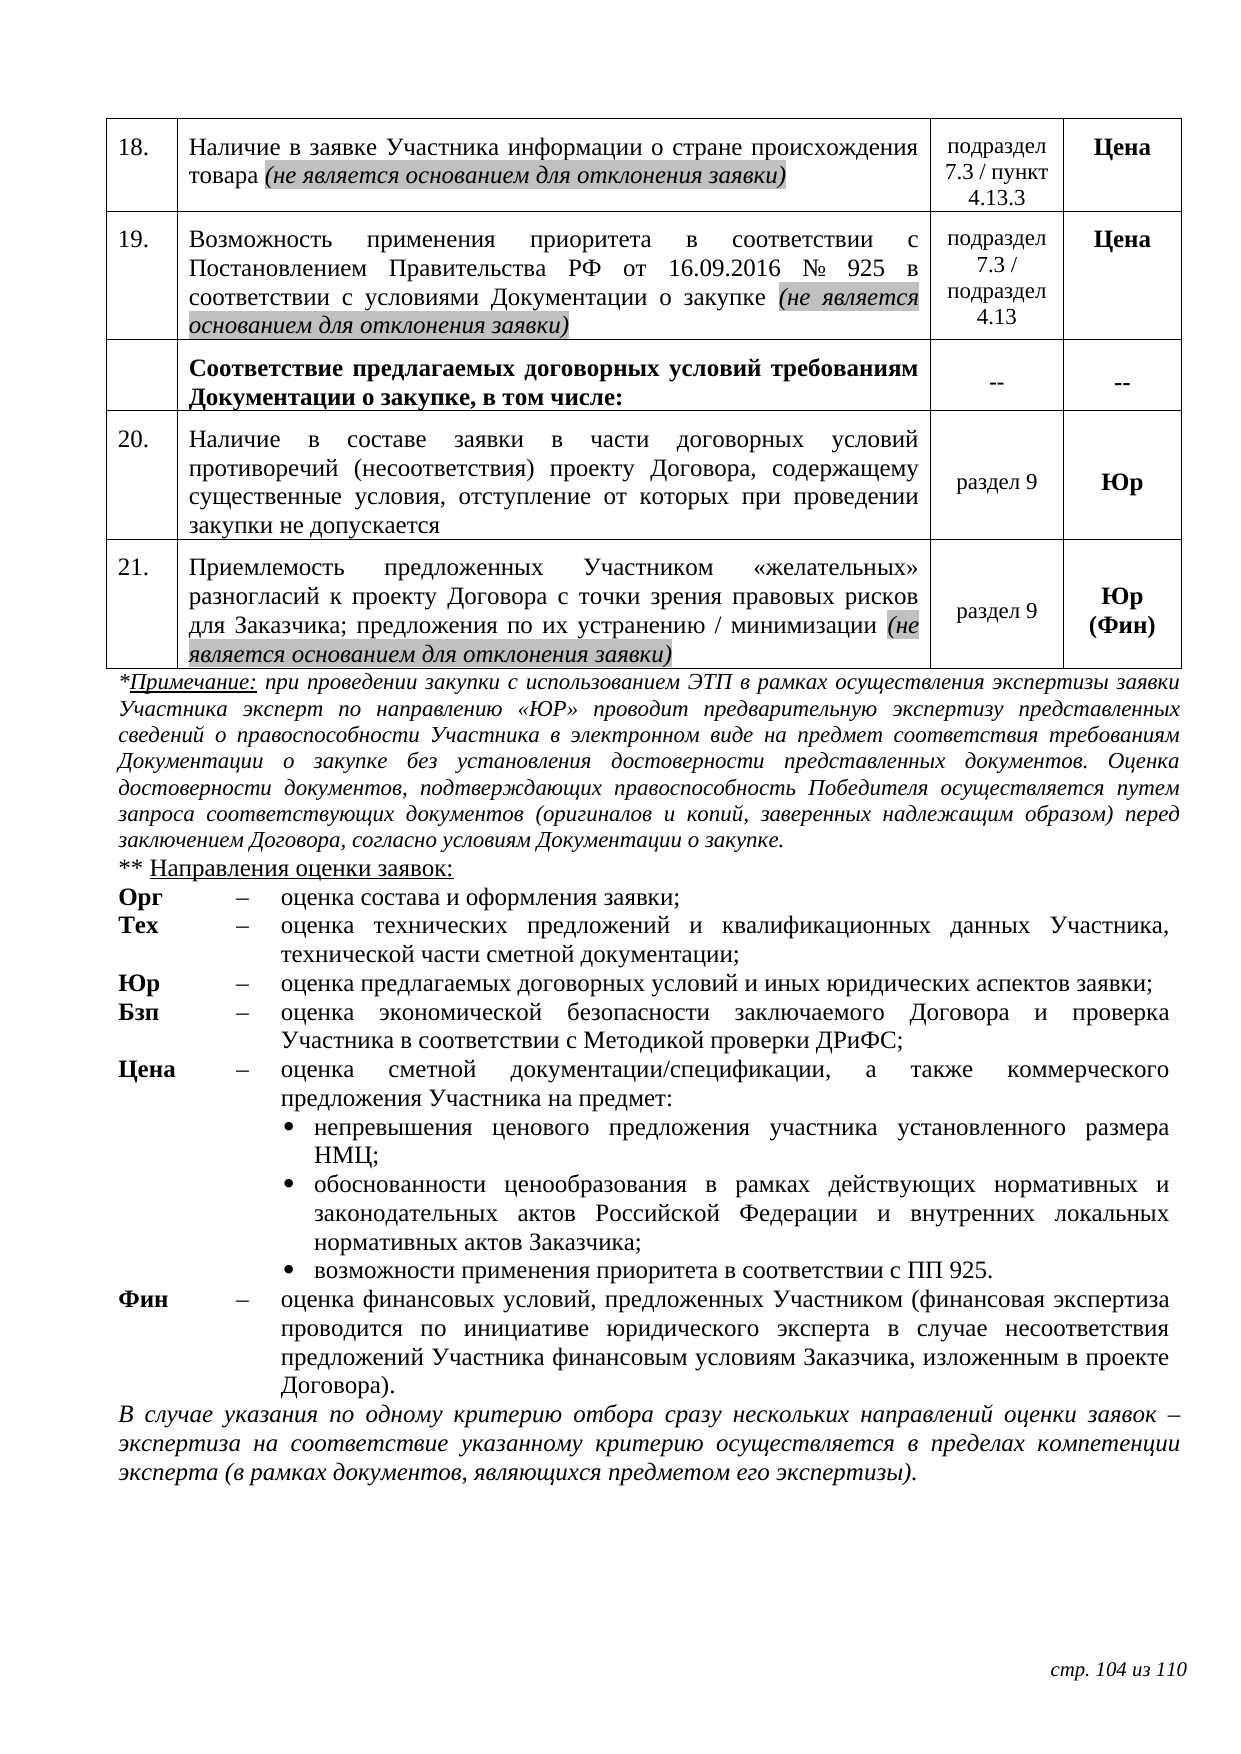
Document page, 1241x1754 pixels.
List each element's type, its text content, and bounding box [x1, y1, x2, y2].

table_cell оценка предлагаемых договорных условий и иных юридических аспектов заявки; [269, 968, 1181, 997]
table_cell оценка технических предложений и квалификационных данных Участника, технической части сметной документации; [269, 910, 1181, 968]
table_cell раздел 9 [931, 540, 1063, 667]
table_header оценка состава и оформления заявки; [269, 882, 1181, 910]
table_cell Соответствие предлагаемых договорных условий требованиям Документации о закупке, в том числе: [178, 340, 930, 410]
table_cell оценка сметной документации/спецификации, а также коммерческого предложения Участника на предмет: непревышения ценового предложения участника установленного размера НМЦ; обоснованности ценообразования в рамках действующих нормативных и законодательных актов Российской Федерации и внутренних локальных нормативных актов Заказчика; возможности применения приоритета в соответствии с ПП 925. [269, 1054, 1181, 1284]
table_header Орг [107, 882, 225, 910]
table_cell -- [931, 340, 1063, 410]
table_cell Приемлемость предложенных Участником «желательных» разногласий к проекту Договора с точки зрения правовых рисков для Заказчика; предложения по их устранению / минимизации (не является основанием для отклонения заявки) [178, 540, 930, 667]
table_cell Цена [107, 1054, 225, 1284]
text В случае указания по одному критерию отбора сразу нескольких направлений оценки заявок – экспертиза на соответствие указанному критерию осуществляется в пределах компетенции эксперта (в рамках документов, являющихся предметом его экспертизы). [118, 1399, 1181, 1485]
text ** Направления оценки заявок: [118, 853, 1181, 882]
table_header – [225, 882, 269, 910]
table_cell Наличие в составе заявки в части договорных условий противоречий (несоответствия) проекту Договора, содержащему существенные условия, отступление от которых при проведении закупки не допускается [178, 411, 930, 539]
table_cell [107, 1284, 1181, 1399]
table_cell Бзп [107, 997, 225, 1054]
text *Примечание: при проведении закупки с использованием ЭТП в рамках осуществления экспертизы заявки Участника эксперт по направлению «ЮР» проводит предварительную экспертизу представленных сведений о правоспособности Участника в электронном виде на предмет соответствия требованиям Документации о закупке без установления достоверности представленных документов. Оценка достоверности документов, подтверждающих правоспособность Победителя осуществляется путем запроса соответствующих документов (оригиналов и копий, заверенных надлежащим образом) перед заключением Договора, согласно условиям Документации о закупке. [118, 669, 1181, 853]
table_cell Возможность применения приоритета в соответствии с Постановлением Правительства РФ от 16.09.2016 № 925 в соответствии с условиями Документации о закупке (не является основанием для отклонения заявки) [178, 212, 930, 339]
table_cell [107, 212, 177, 339]
table_cell [107, 340, 177, 410]
table_cell – [225, 910, 269, 968]
table_cell – [225, 1054, 269, 1284]
table_cell оценка экономической безопасности заключаемого Договора и проверка Участника в соответствии с Методикой проверки ДРиФС; [269, 997, 1181, 1054]
table_cell Юр [1064, 411, 1181, 539]
table_cell Цена [1064, 119, 1181, 211]
table_cell подраздел 7.3 / подраздел 4.13 [931, 212, 1063, 339]
table_cell [107, 540, 177, 667]
table_cell -- [1064, 340, 1181, 410]
table_cell – [225, 997, 269, 1054]
table_cell Цена [1064, 212, 1181, 339]
table_cell Тех [107, 910, 225, 968]
table_cell Юр [107, 968, 225, 997]
table_cell Юр (Фин) [1064, 540, 1181, 667]
table_cell раздел 9 [931, 411, 1063, 539]
table_cell подраздел 7.3 / пункт 4.13.3 [931, 119, 1063, 211]
table_cell Наличие в заявке Участника информации о стране происхождения товара (не является основанием для отклонения заявки) [178, 119, 930, 211]
table_cell – [225, 968, 269, 997]
table_cell [107, 119, 177, 211]
table_cell [107, 411, 177, 539]
